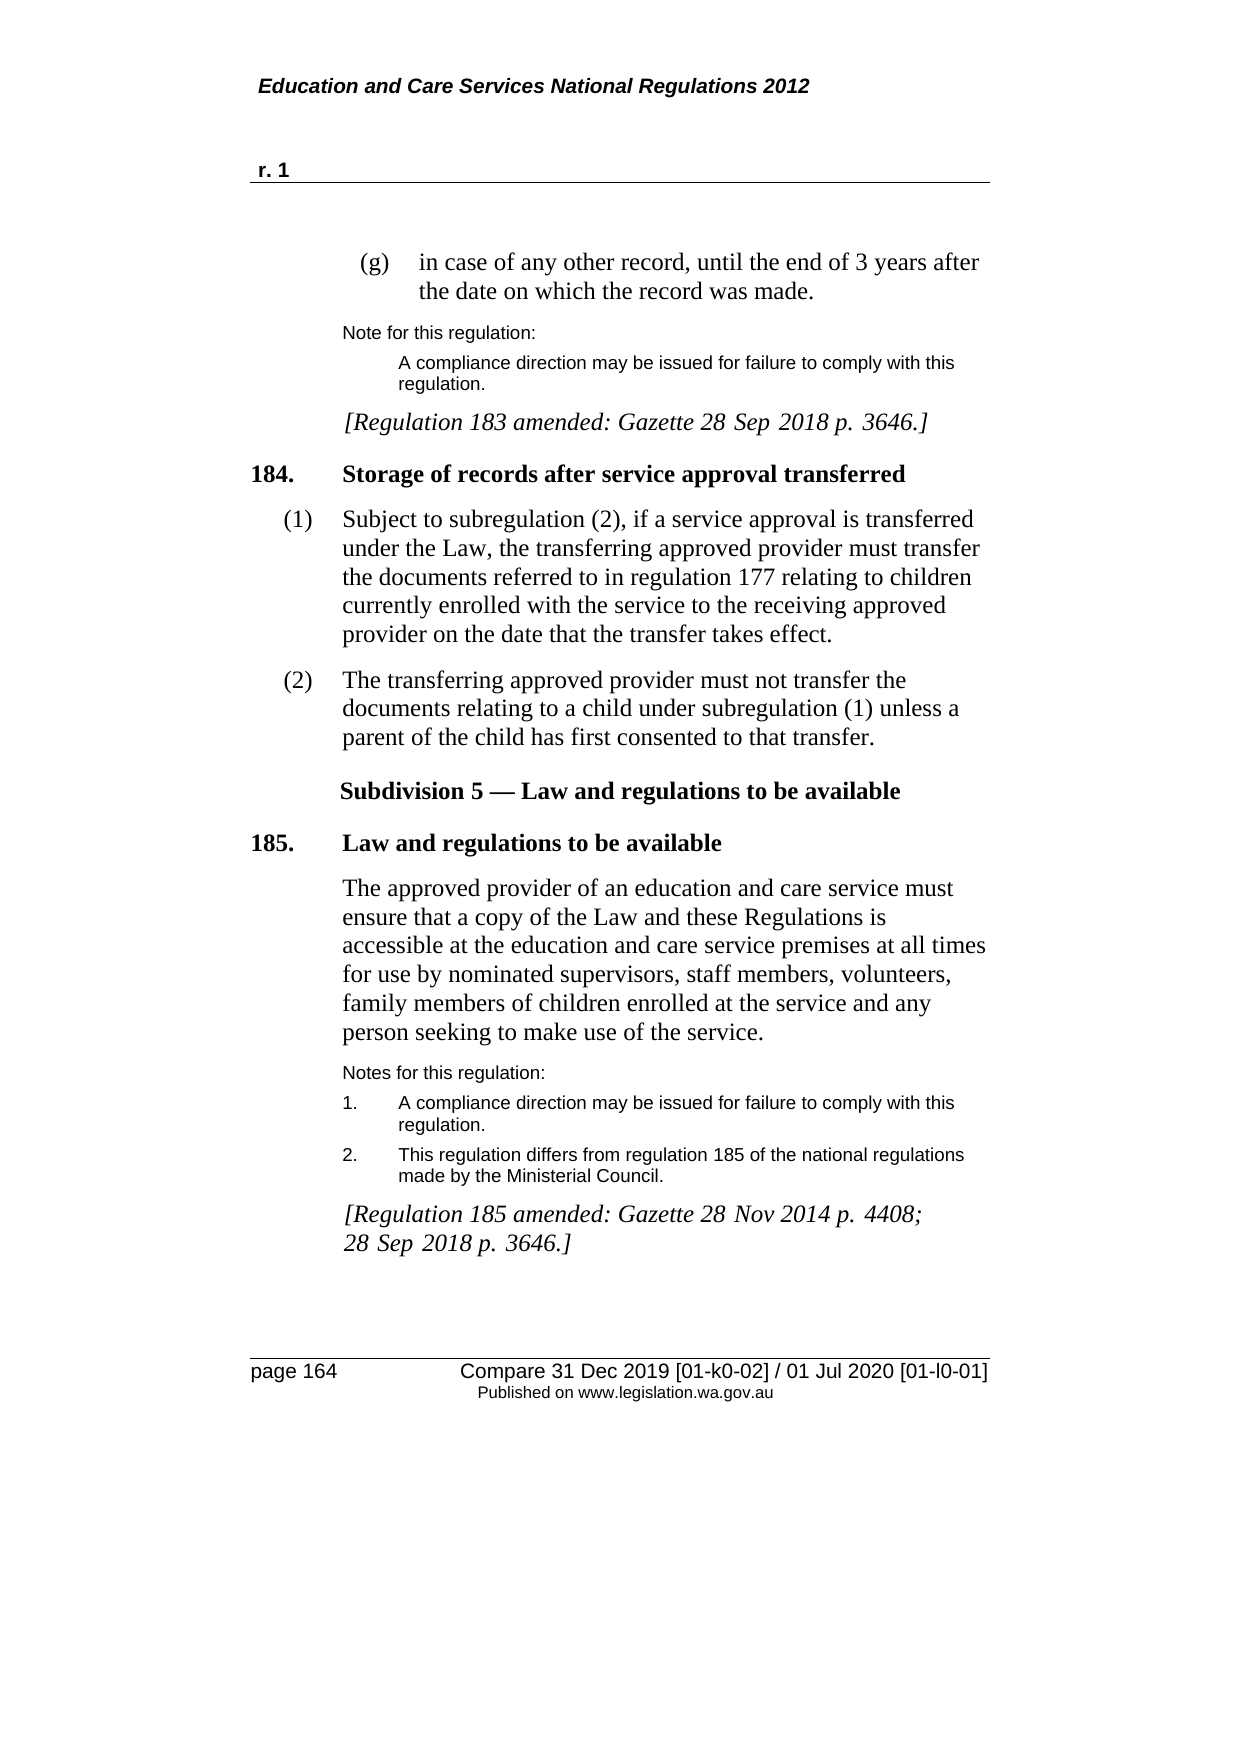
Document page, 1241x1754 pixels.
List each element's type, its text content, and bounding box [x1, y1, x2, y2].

text (g) in case of any other record, until the end of 3 years after the date on which the record was made. [250, 247, 990, 305]
text [Regulation 183 amended: Gazette 28 Sep 2018 p. 3646.] [250, 407, 990, 436]
text 2. This regulation differs from regulation 185 of the national regulations made by the Ministerial Council. [250, 1143, 990, 1187]
subtitle Notes for this regulation: [250, 1062, 990, 1084]
text The approved provider of an education and care service must ensure that a copy of the Law and these Regulations is accessible at the education and care service premises at all times for use by nominated supervisors, staff members, volunteers, family members of children enrolled at the service and any person seeking to make use of the service. [250, 873, 990, 1046]
text A compliance direction may be issued for failure to comply with this regulation. [250, 352, 990, 395]
text [Regulation 185 amended: Gazette 28 Nov 2014 p. 4408; 28 Sep 2018 p. 3646.] [250, 1199, 990, 1257]
subtitle 185. Law and regulations to be available [250, 828, 990, 856]
subtitle Subdivision 5 — Law and regulations to be available [250, 776, 990, 805]
text 1. A compliance direction may be issued for failure to comply with this regulation. [250, 1092, 990, 1135]
subtitle Note for this regulation: [250, 322, 990, 343]
text (2) The transferring approved provider must not transfer the documents relating to a child under subregulation (1) unless a parent of the child has first consented to that transfer. [250, 665, 990, 751]
subtitle 184. Storage of records after service approval transferred [250, 459, 990, 488]
text (1) Subject to subregulation (2), if a service approval is transferred under the Law, the transferring approved provider must transfer the documents referred to in regulation 177 relating to children currently enrolled with the service to the receiving approved provider on the date that the transfer takes effect. [250, 504, 990, 648]
